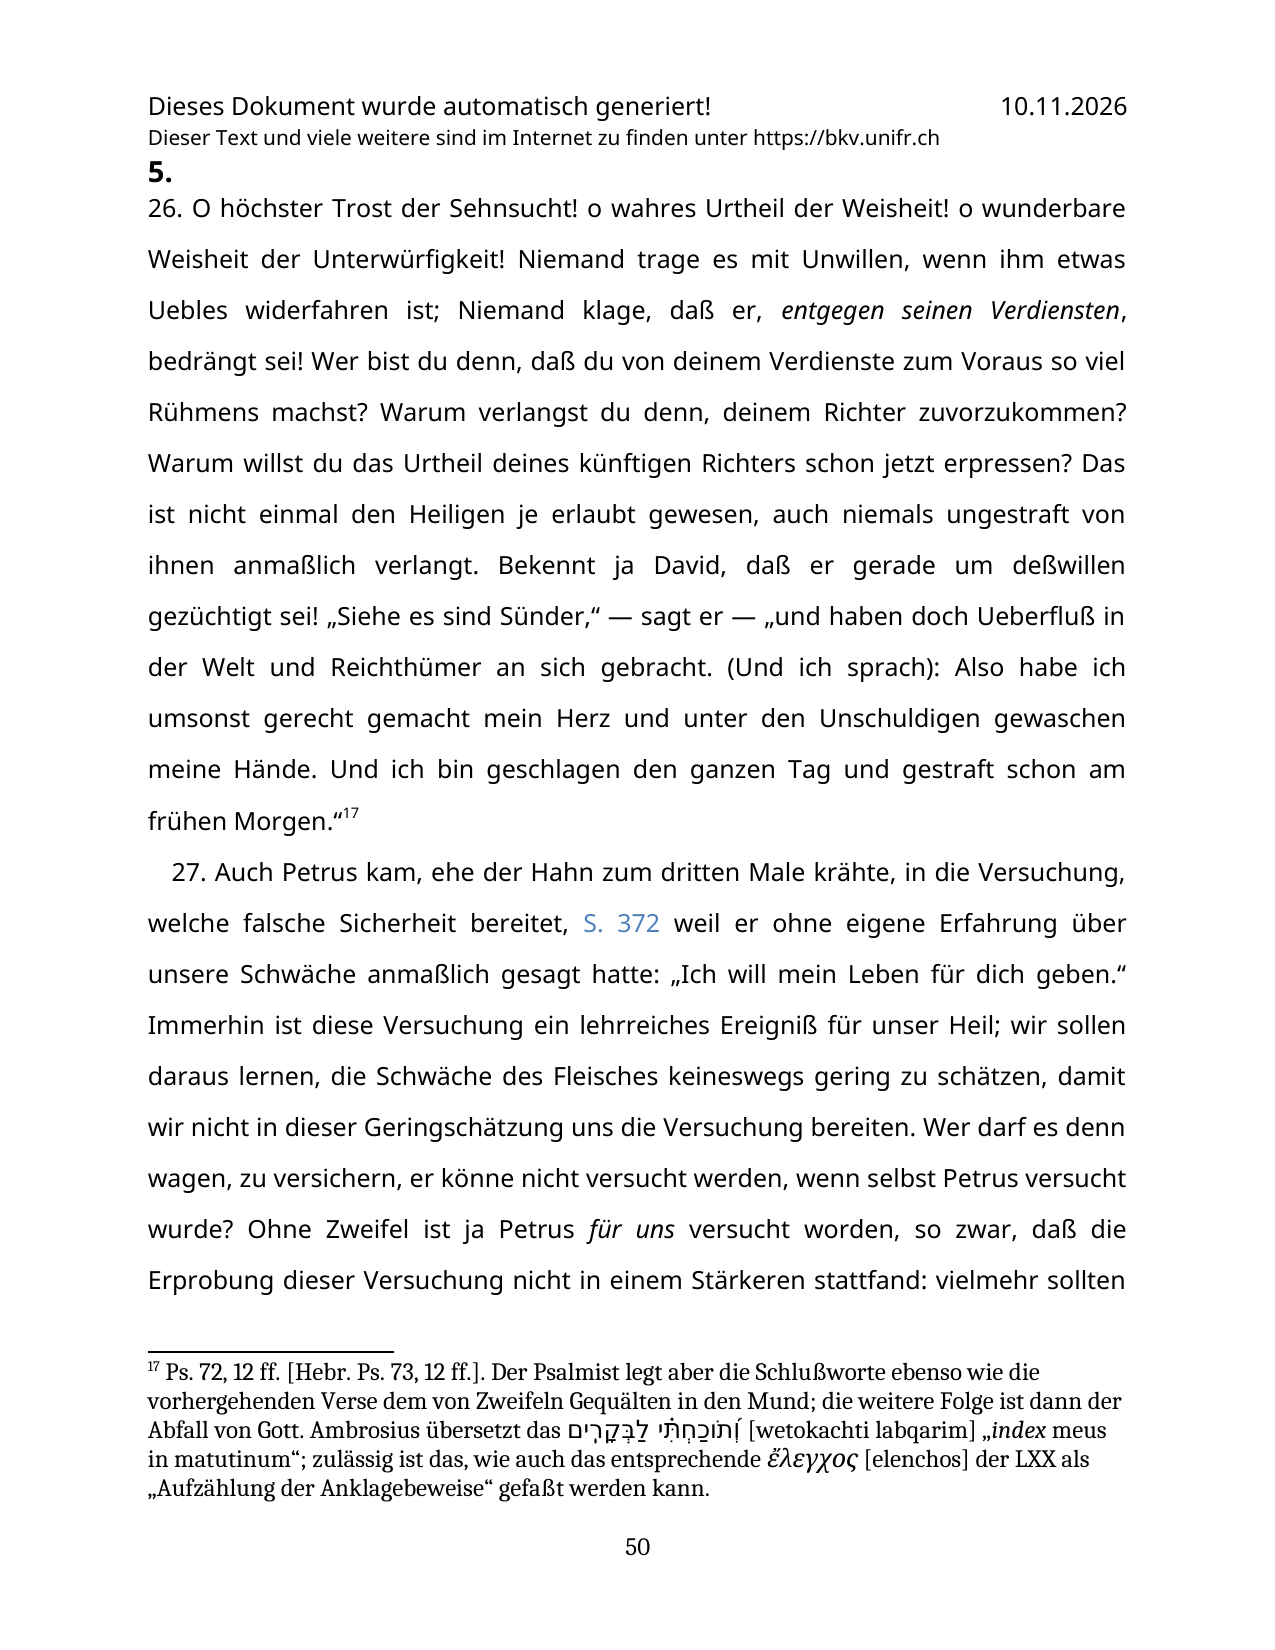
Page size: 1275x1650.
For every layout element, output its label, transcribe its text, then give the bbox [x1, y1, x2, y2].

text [148, 854, 1127, 1297]
subtitle 5. [148, 151, 1127, 191]
text 26. O höchster Trost der Sehnsucht! o wahres Urtheil der Weisheit! o wunderbare Weisheit der Unterwürfigkeit! Niemand trage es mit Unwillen, wenn ihm etwas Uebles widerfahren ist; Niemand klage, daß er, entgegen seinen Verdiensten, bedrängt sei! Wer bist du denn, daß du von deinem Verdienste zum Voraus so viel Rühmens machst? Warum verlangst du denn, deinem Richter zuvorzukommen? Warum willst du das Urtheil deines künftigen Richters schon jetzt erpressen? Das ist nicht einmal den Heiligen je erlaubt gewesen, auch niemals ungestraft von ihnen anmaßlich verlangt. Bekennt ja David, daß er gerade um deßwillen gezüchtigt sei! „Siehe es sind Sünder,“ — sagt er — „und haben doch Ueberfluß in der Welt und Reichthümer an sich gebracht. (Und ich sprach): Also habe ich umsonst gerecht gemacht mein Herz und unter den Unschuldigen gewaschen meine Hände. Und ich bin geschlagen den ganzen Tag und gestraft schon am frühen Morgen.“ [148, 191, 1127, 837]
